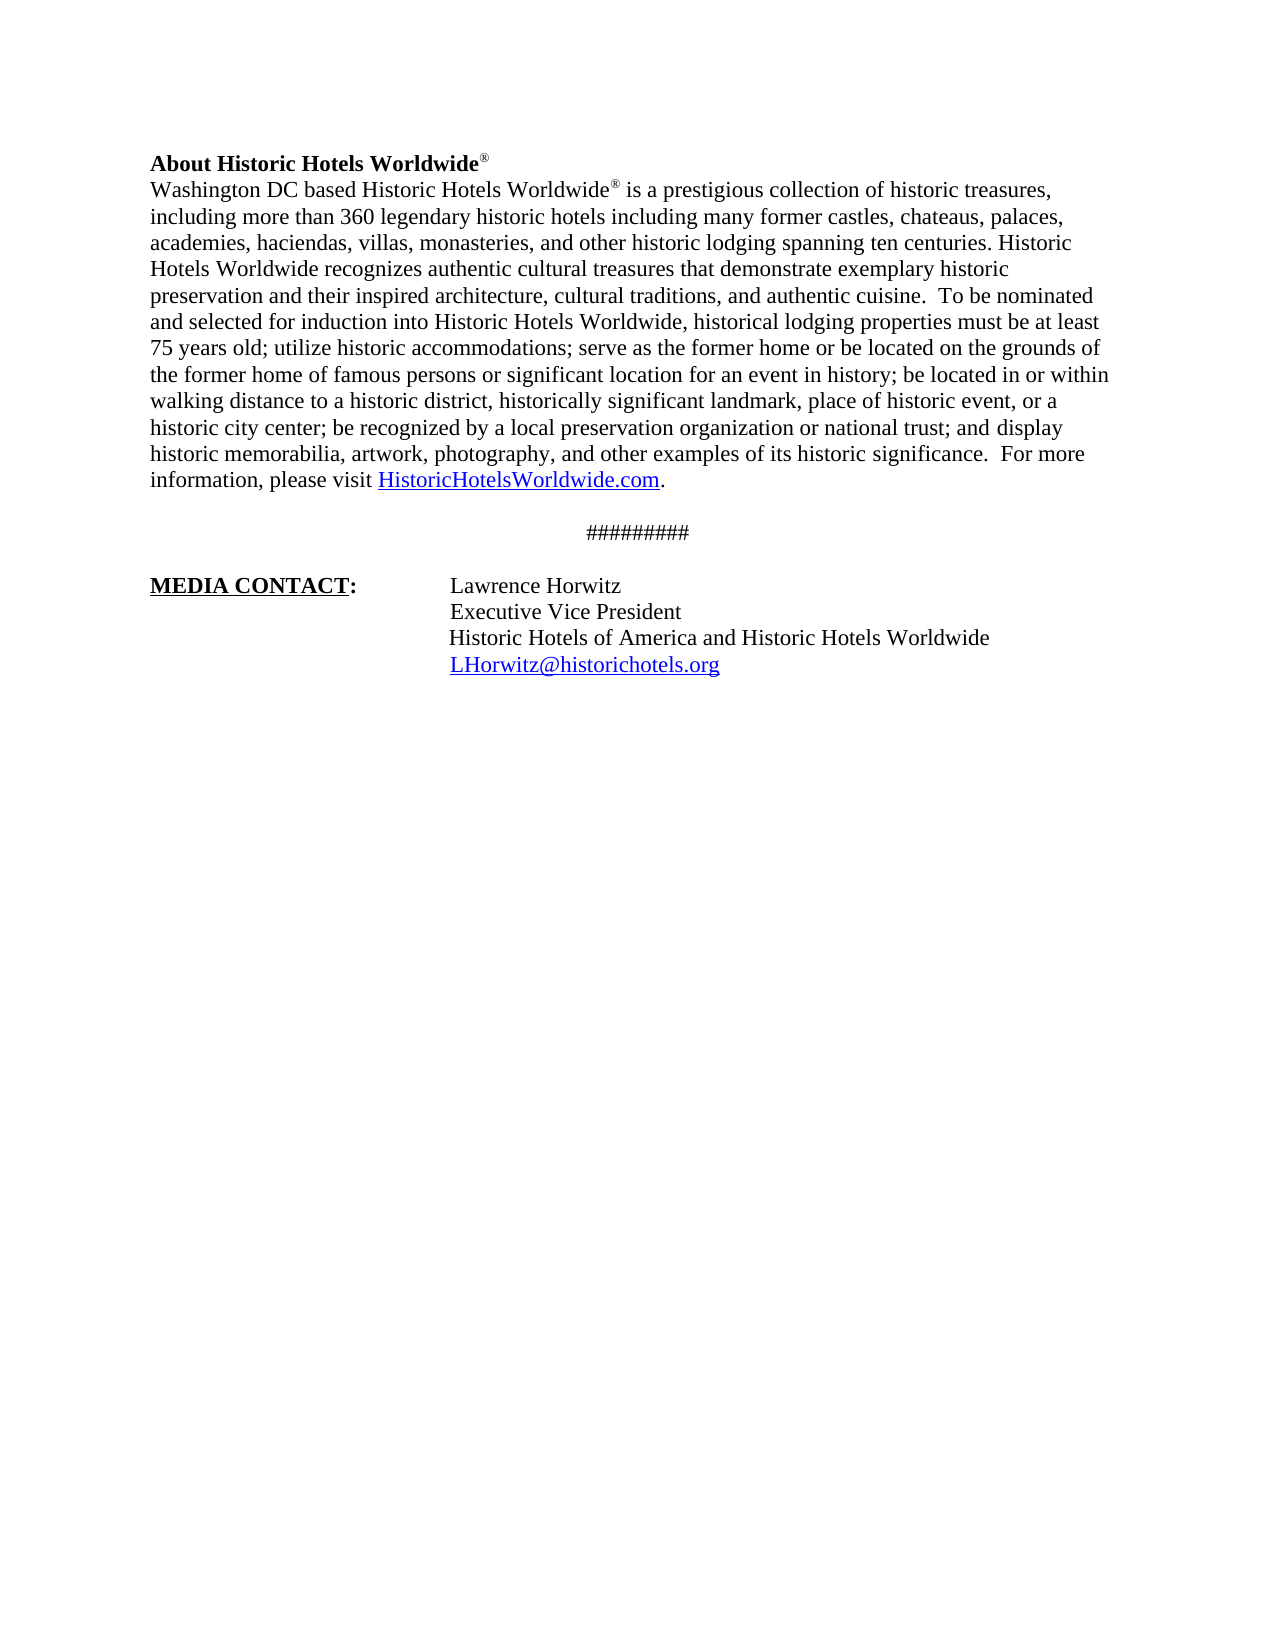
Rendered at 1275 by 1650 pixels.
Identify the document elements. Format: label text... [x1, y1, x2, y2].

text Washington DC based Historic Hotels Worldwide® is a prestigious collection of historic treasures, including more than 360 legendary historic hotels including many former castles, chateaus, palaces, academies, haciendas, villas, monasteries, and other historic lodging spanning ten centuries. Historic Hotels Worldwide recognizes authentic cultural treasures that demonstrate exemplary historic preservation and their inspired architecture, cultural traditions, and authentic cuisine. To be nominated and selected for induction into Historic Hotels Worldwide, historical lodging properties must be at least 75 years old; utilize historic accommodations; serve as the former home or be located on the grounds of the former home of famous persons or significant location for an event in history; be located in or within walking distance to a historic district, historically significant landmark, place of historic event, or a historic city center; be recognized by a local preservation organization or national trust; and display historic memorabilia, artwork, photography, and other examples of its historic significance. For more information, please visit HistoricHotelsWorldwide.com. [150, 176, 1125, 493]
text About Historic Hotels Worldwide® [150, 150, 1125, 176]
subtitle MEDIA CONTACT: Lawrence Horwitz [150, 572, 1125, 598]
list Executive Vice President [375, 598, 1125, 624]
list LHorwitz@historichotels.org [375, 651, 1125, 677]
text ######### [150, 519, 1125, 545]
text Historic Hotels of America and Historic Hotels Worldwide [150, 624, 1125, 651]
